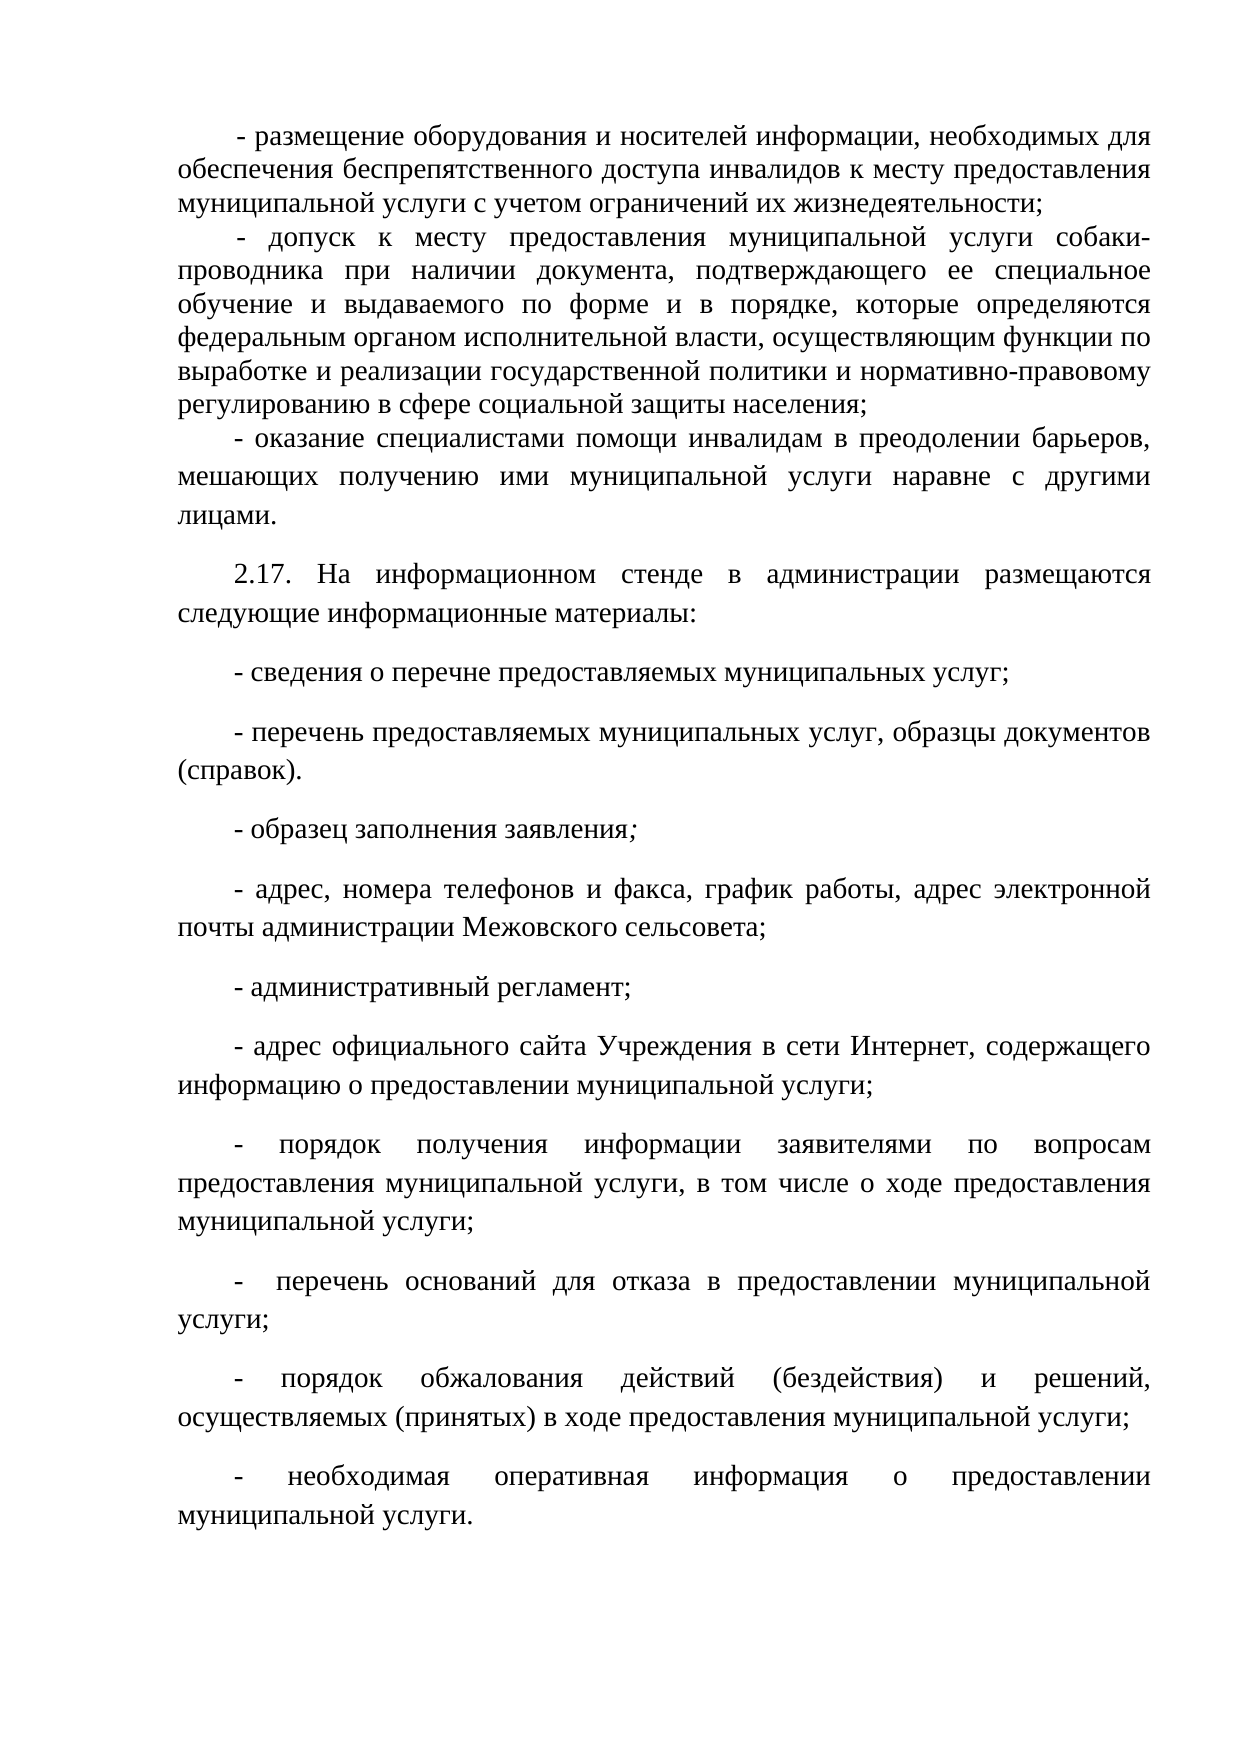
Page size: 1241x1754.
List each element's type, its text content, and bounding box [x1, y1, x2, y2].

text - административный регламент; [177, 969, 1152, 1002]
text - адрес официального сайта Учреждения в сети Интернет, содержащего информацию о предоставлении муниципальной услуги; [177, 1028, 1152, 1100]
text - перечень предоставляемых муниципальных услуг, образцы документов (справок). [177, 714, 1152, 786]
text - размещение оборудования и носителей информации, необходимых для обеспечения беспрепятственного доступа инвалидов к месту предоставления муниципальной услуги с учетом ограничений их жизнедеятельности; [177, 118, 1152, 219]
text - порядок обжалования действий (бездействия) и решений, осуществляемых (принятых) в ходе предоставления муниципальной услуги; [177, 1361, 1152, 1433]
text - перечень оснований для отказа в предоставлении муниципальной услуги; [177, 1263, 1152, 1335]
text - допуск к месту предоставления муниципальной услуги собаки-проводника при наличии документа, подтверждающего ее специальное обучение и выдаваемого по форме и в порядке, которые определяются федеральным органом исполнительной власти, осуществляющим функции по выработке и реализации государственной политики и нормативно-правовому регулированию в сфере социальной защиты населения; [177, 219, 1152, 420]
text 2.17. На информационном стенде в администрации размещаются следующие информационные материалы: [177, 556, 1152, 628]
text - образец заполнения заявления; [177, 812, 1152, 845]
text - адрес, номера телефонов и факса, график работы, адрес электронной почты администрации Межовского сельсовета; [177, 871, 1152, 943]
text - оказание специалистами помощи инвалидам в преодолении барьеров, мешающих получению ими муниципальной услуги наравне с другими лицами. [177, 420, 1152, 531]
text - необходимая оперативная информация о предоставлении муниципальной услуги. [177, 1458, 1152, 1531]
text - порядок получения информации заявителями по вопросам предоставления муниципальной услуги, в том числе о ходе предоставления муниципальной услуги; [177, 1126, 1152, 1237]
text - сведения о перечне предоставляемых муниципальных услуг; [177, 654, 1152, 688]
